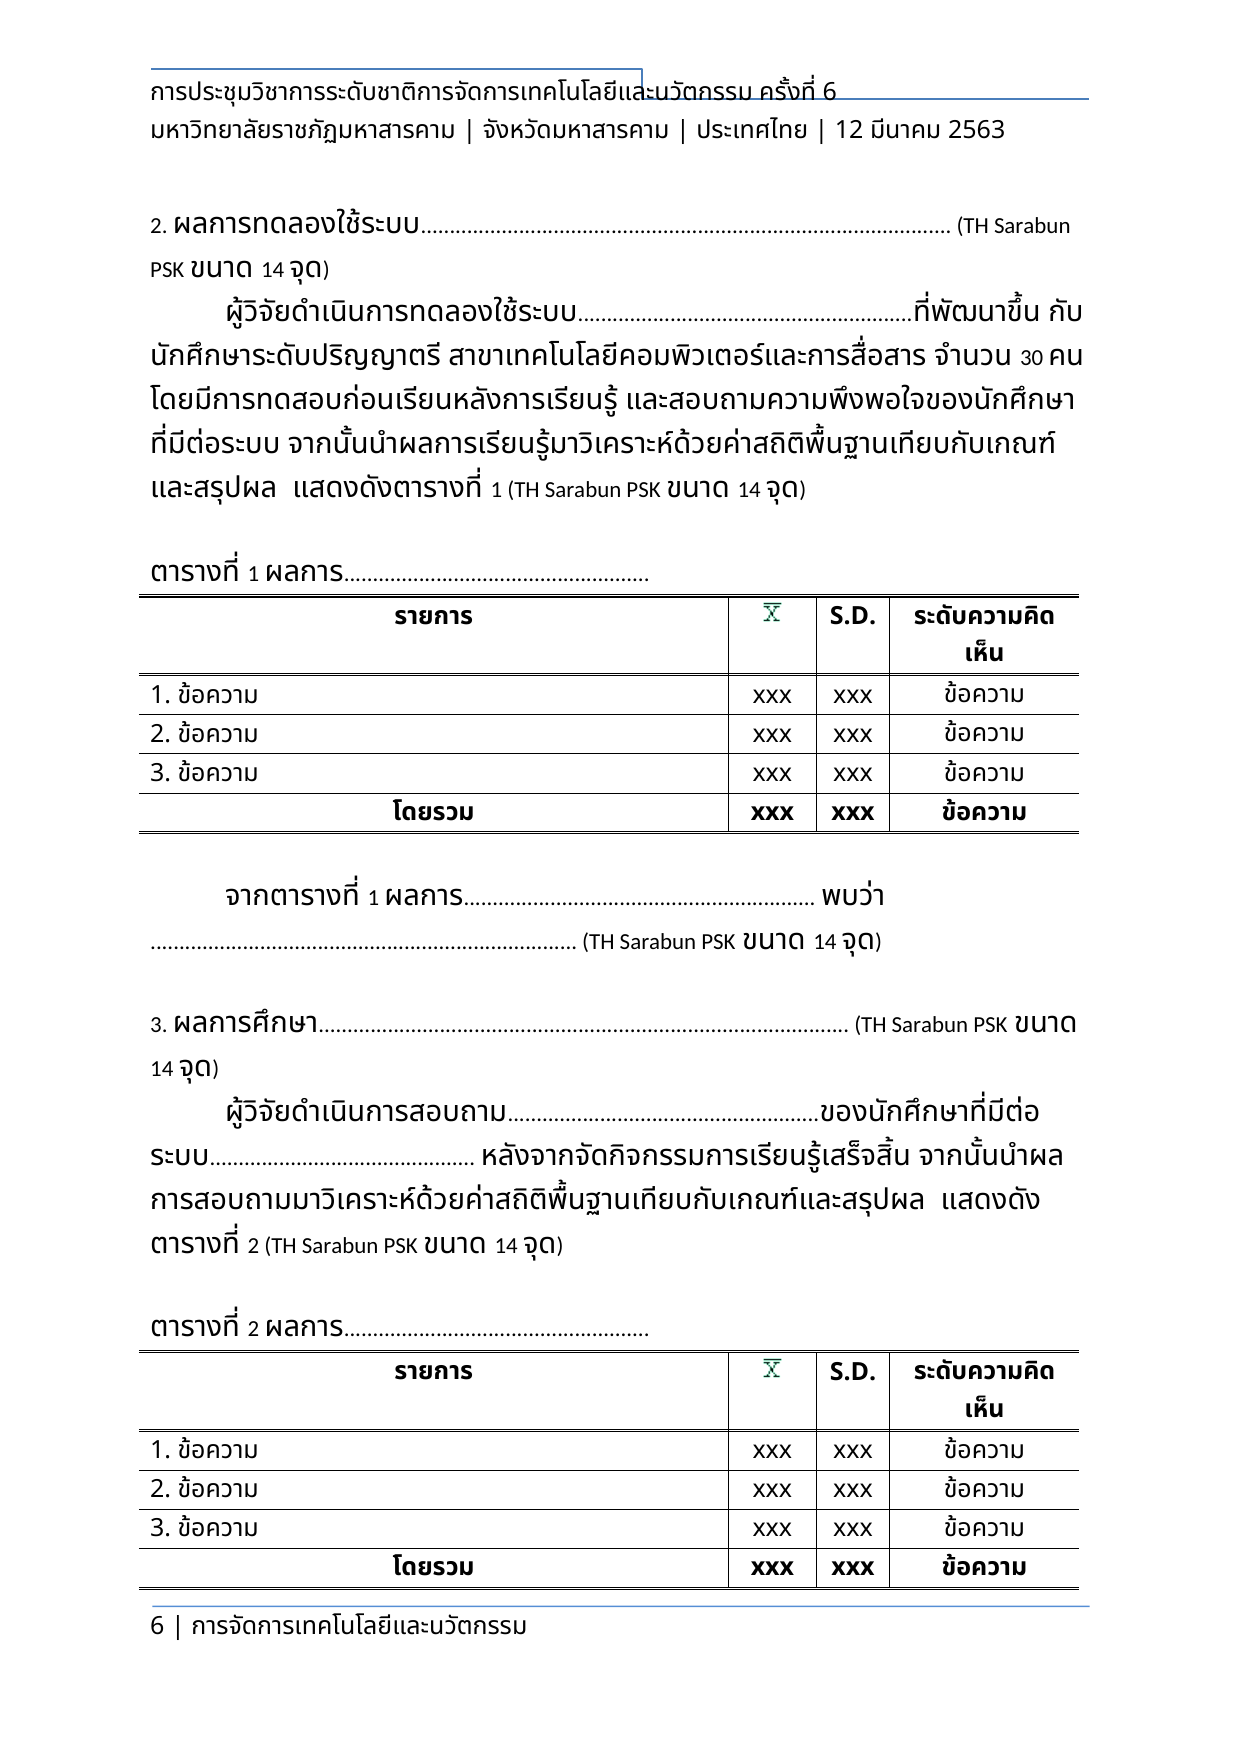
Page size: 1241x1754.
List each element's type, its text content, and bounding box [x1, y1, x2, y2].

table_cell 3. ข้อความ [139, 754, 728, 792]
table_header ระดับความคิดเห็น [890, 1353, 1079, 1429]
table_cell xxx [729, 1510, 816, 1548]
table_header [729, 598, 816, 673]
table_cell 2. ข้อความ [139, 715, 728, 753]
table_cell 3. ข้อความ [139, 1510, 728, 1548]
table_cell xxx [817, 1510, 889, 1548]
table_cell xxx [817, 794, 889, 831]
table_cell xxx [729, 1432, 816, 1470]
picture [759, 597, 785, 626]
table_cell 1. ข้อความ [139, 676, 728, 714]
table_cell ข้อความ [890, 1549, 1079, 1587]
table_cell ข้อความ [890, 754, 1079, 792]
table_header ระดับความคิดเห็น [890, 598, 1079, 673]
table_header S.D. [817, 598, 889, 673]
table_cell ข้อความ [890, 1471, 1079, 1509]
table_cell xxx [817, 676, 889, 714]
table_cell xxx [729, 794, 816, 831]
table_cell xxx [729, 715, 816, 753]
table_cell xxx [729, 676, 816, 714]
table_cell ข้อความ [890, 1432, 1079, 1470]
table_cell 2. ข้อความ [139, 1471, 728, 1509]
table_cell ข้อความ [890, 715, 1079, 753]
table_cell xxx [817, 1432, 889, 1470]
table_header [729, 1353, 816, 1429]
table_cell xxx [729, 1549, 816, 1587]
table_header รายการ [139, 598, 728, 673]
table_cell xxx [817, 715, 889, 753]
table_cell xxx [817, 754, 889, 792]
table_cell ข้อความ [890, 676, 1079, 714]
table_cell โดยรวม [139, 1549, 728, 1587]
table_cell xxx [817, 1549, 889, 1587]
table_cell โดยรวม [139, 794, 728, 831]
table_cell ข้อความ [890, 1510, 1079, 1548]
table_header S.D. [817, 1353, 889, 1429]
picture [759, 1353, 785, 1382]
table_cell xxx [729, 1471, 816, 1509]
table_header รายการ [139, 1353, 728, 1429]
table_cell ข้อความ [890, 794, 1079, 831]
table_cell 1. ข้อความ [139, 1432, 728, 1470]
table_cell xxx [817, 1471, 889, 1509]
table_cell xxx [729, 754, 816, 792]
